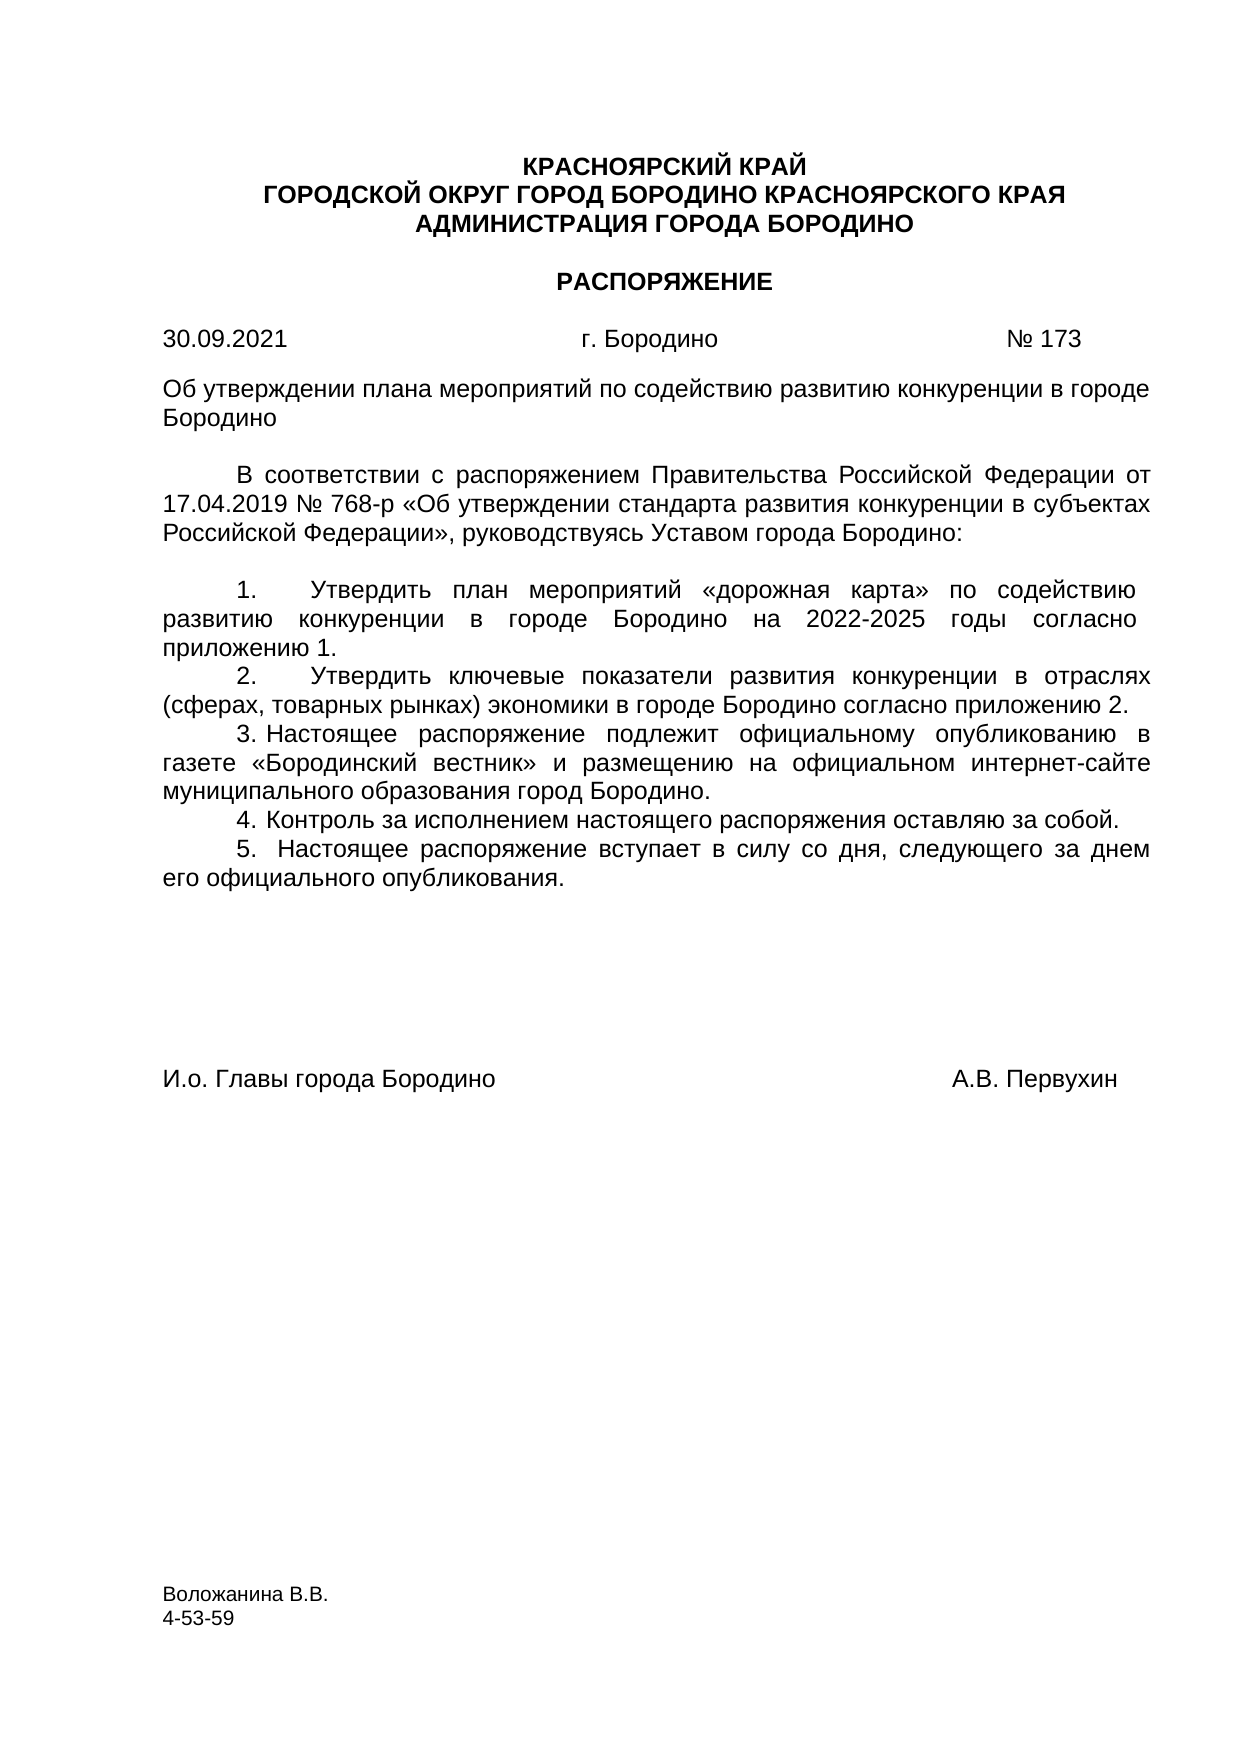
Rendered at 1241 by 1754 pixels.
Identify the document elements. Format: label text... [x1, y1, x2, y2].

list Настоящее распоряжение подлежит официальному опубликованию в газете «Бородинский вестник» и размещению на официальном интернет-сайте муниципального образования город Бородино. [162, 719, 1152, 805]
list Утвердить план мероприятий «дорожная карта» по содействию развитию конкуренции в городе Бородино на 2022-2025 годы согласно приложению 1. [162, 575, 1137, 661]
text И.о. Главы города Бородино А.В. Первухин [162, 1064, 1152, 1093]
text 30.09.2021 г. Бородино № 173 [162, 324, 1152, 353]
list Контроль за исполнением настоящего распоряжения оставляю за собой. [162, 805, 1152, 834]
list Настоящее распоряжение вступает в силу со дня, следующего за днем его официального опубликования. [162, 834, 1152, 891]
text Об утверждении плана мероприятий по содействию развитию конкуренции в городе Бородино [162, 374, 1152, 431]
list Утвердить ключевые показатели развития конкуренции в отраслях (сферах, товарных рынках) экономики в городе Бородино согласно приложению 2. [162, 661, 1152, 719]
text 4-53-59 [162, 1606, 1152, 1629]
text Воложанина В.В. [162, 1582, 1152, 1606]
table_header КРАСНОЯРСКИЙ КРАЙ ГОРОДСКОЙ ОКРУГ ГОРОД БОРОДИНО КРАСНОЯРСКОГО КРАЯ АДМИНИСТРАЦИЯ ГОРОДА БОРОДИНО РАСПОРЯЖЕНИЕ [163, 152, 1167, 324]
text В соответствии с распоряжением Правительства Российской Федерации от 17.04.2019 № 768-р «Об утверждении стандарта развития конкуренции в субъектах Российской Федерации», руководствуясь Уставом города Бородино: [162, 460, 1152, 546]
